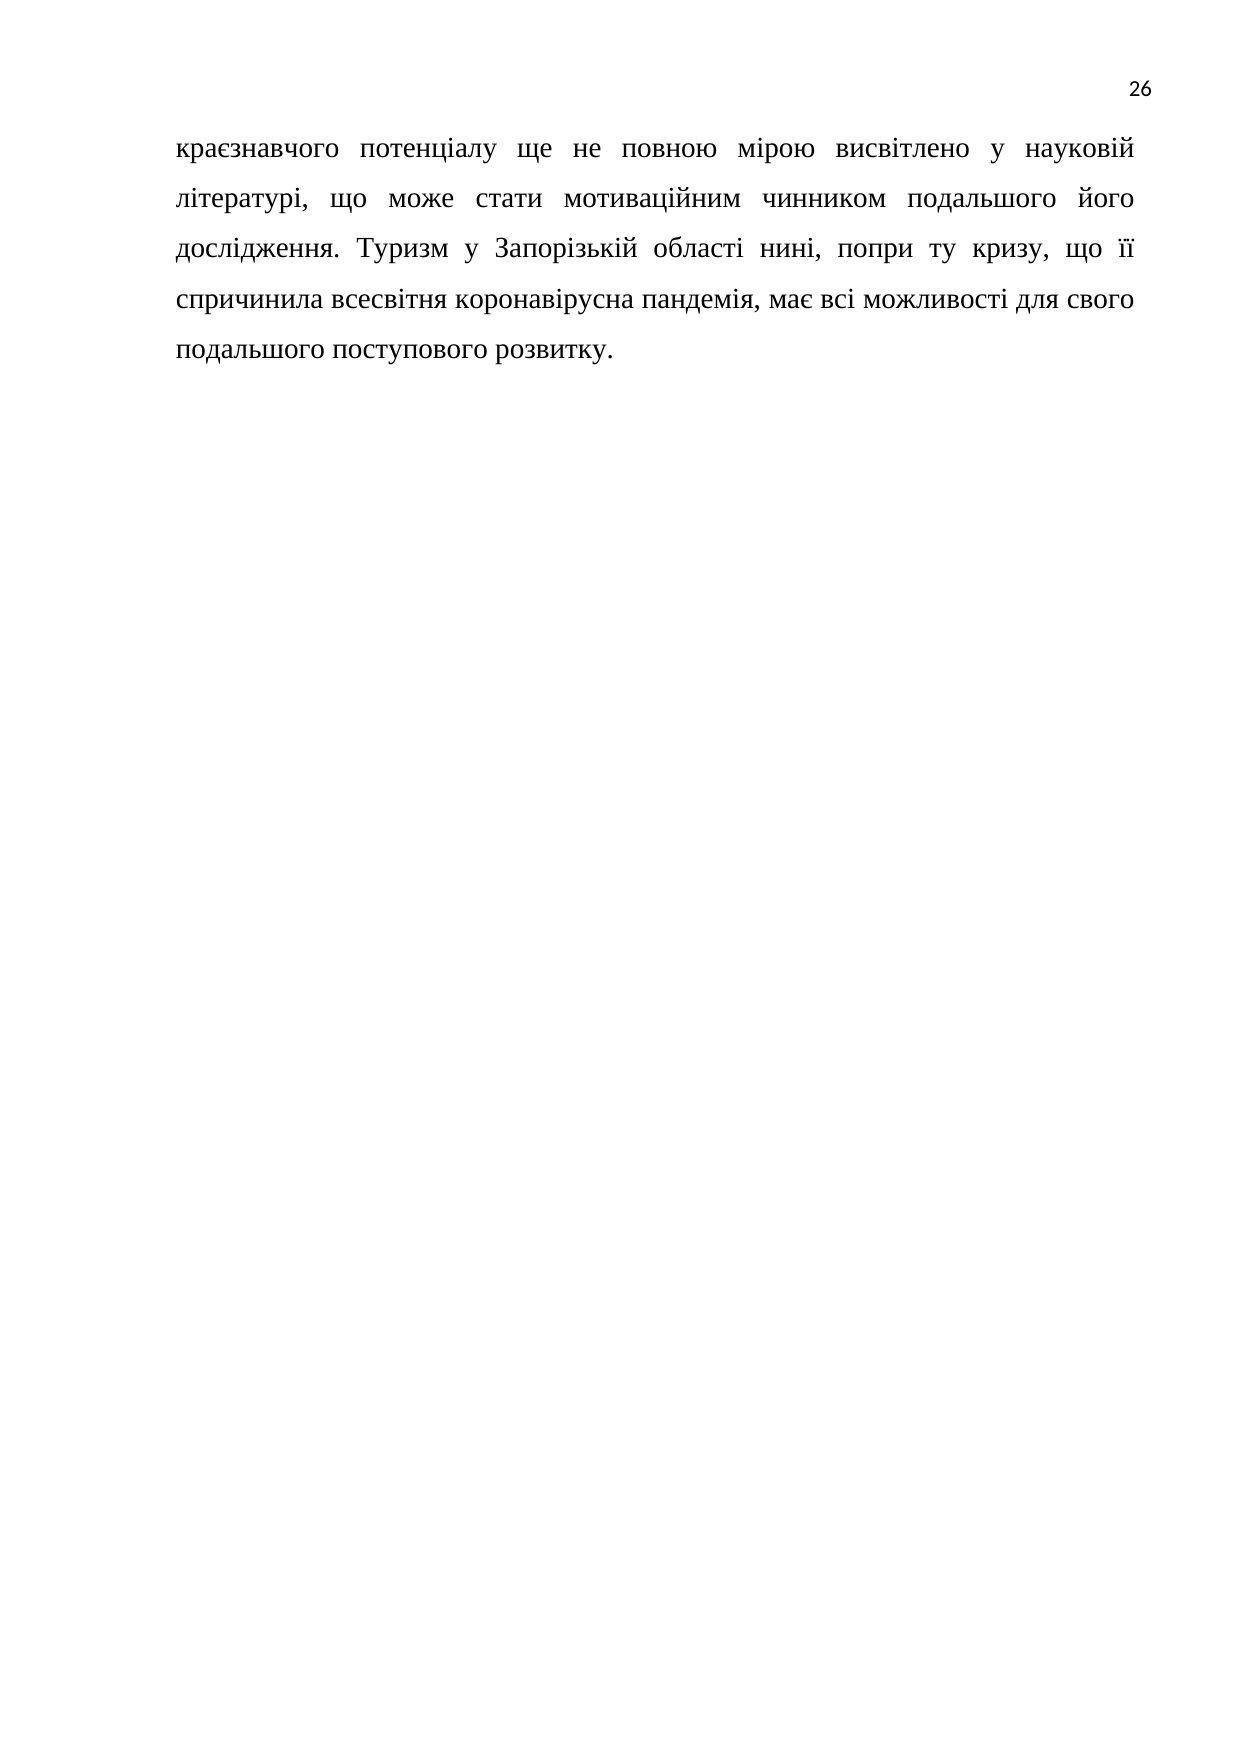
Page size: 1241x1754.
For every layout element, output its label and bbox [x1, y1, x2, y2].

text [176, 130, 1136, 365]
